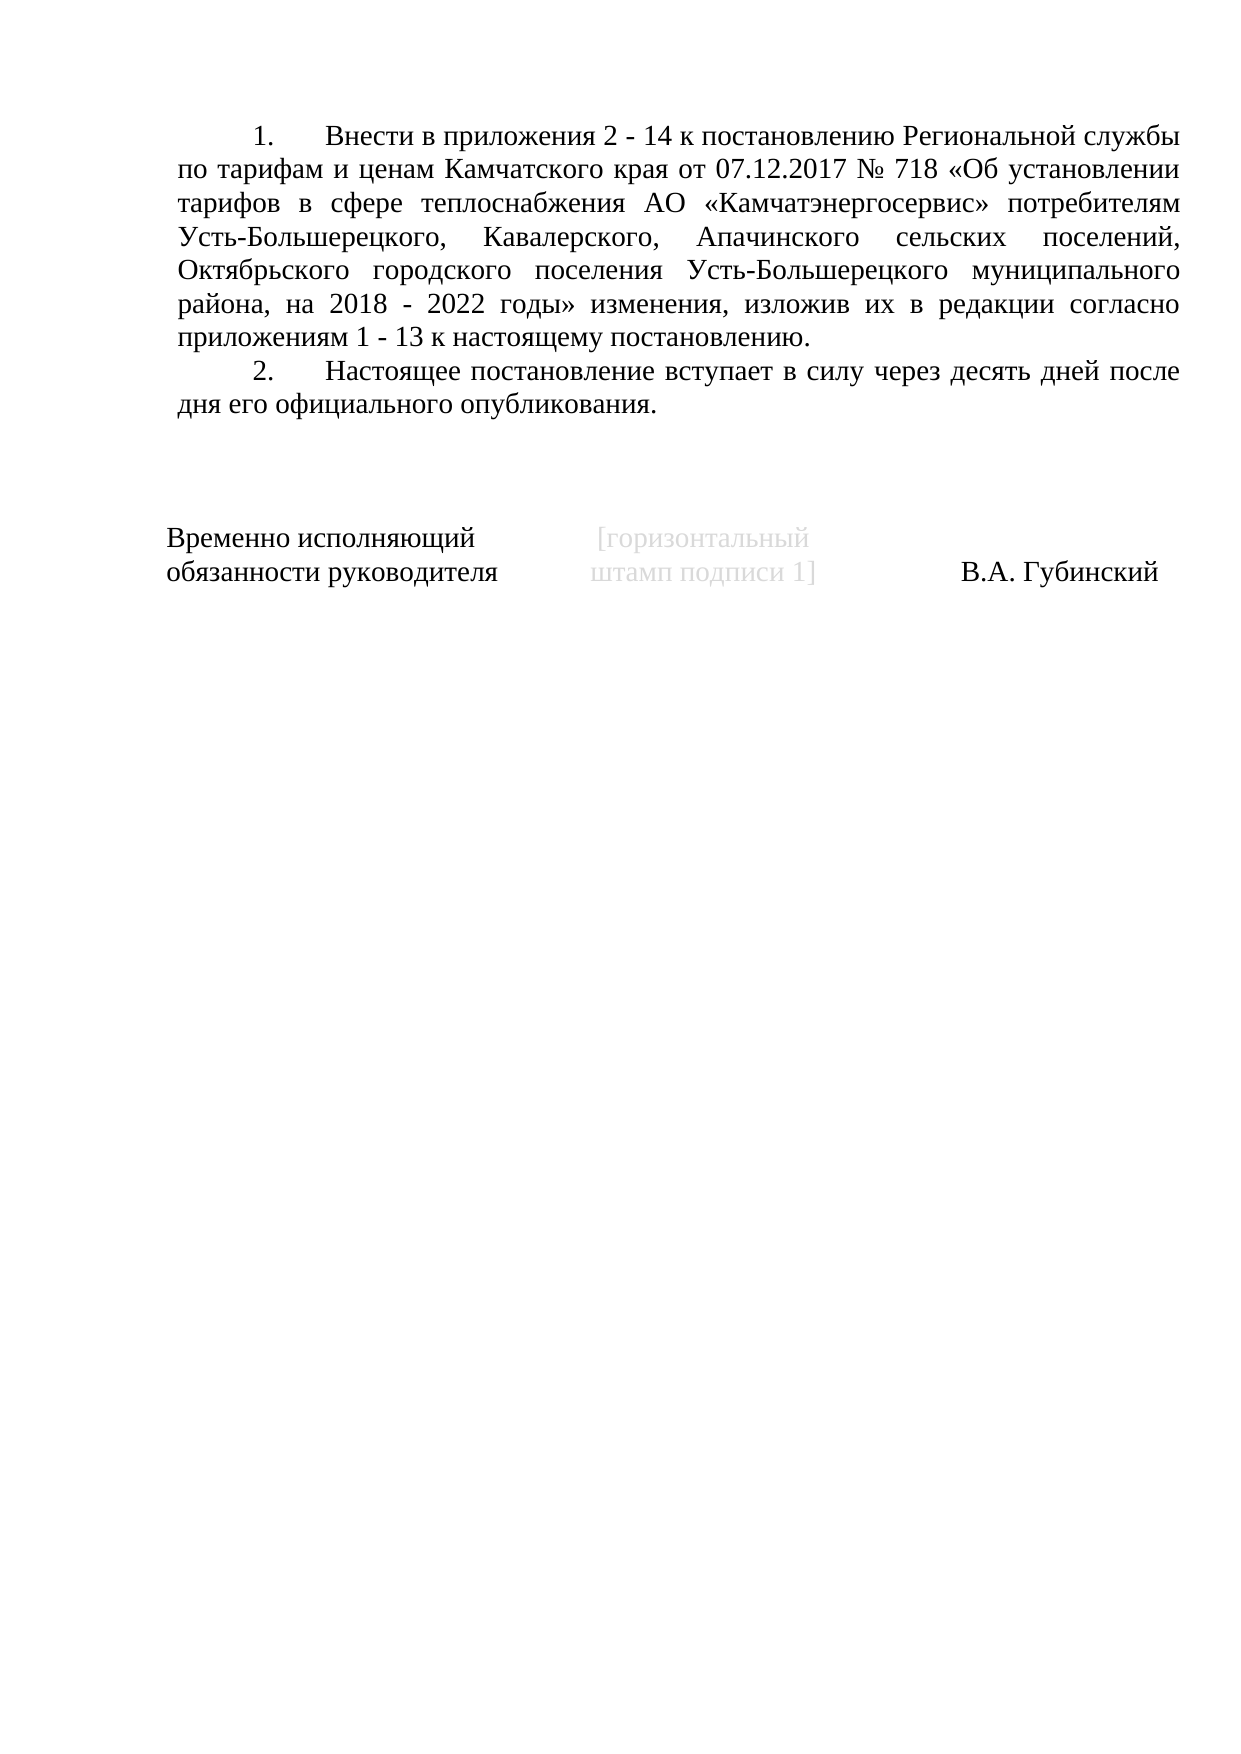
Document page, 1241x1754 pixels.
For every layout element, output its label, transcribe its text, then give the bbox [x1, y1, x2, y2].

table_header В.А. Губинский [850, 521, 1170, 639]
text 2. Настоящее постановление вступает в силу через десять дней после дня его официального опубликования. [177, 353, 1181, 420]
table_header Временно исполняющий обязанности руководителя [166, 521, 544, 639]
table_header [горизонтальный штамп подписи 1] [544, 521, 850, 639]
text 1. Внести в приложения 2 - 14 к постановлению Региональной службы по тарифам и ценам Камчатского края от 07.12.2017 № 718 «Об установлении тарифов в сфере теплоснабжения АО «Камчатэнергосервис» потребителям Усть-Большерецкого, Кавалерского, Апачинского сельских поселений, Октябрьского городского поселения Усть-Большерецкого муниципального района, на 2018 - 2022 годы» изменения, изложив их в редакции согласно приложениям 1 - 13 к настоящему постановлению. [177, 118, 1181, 353]
